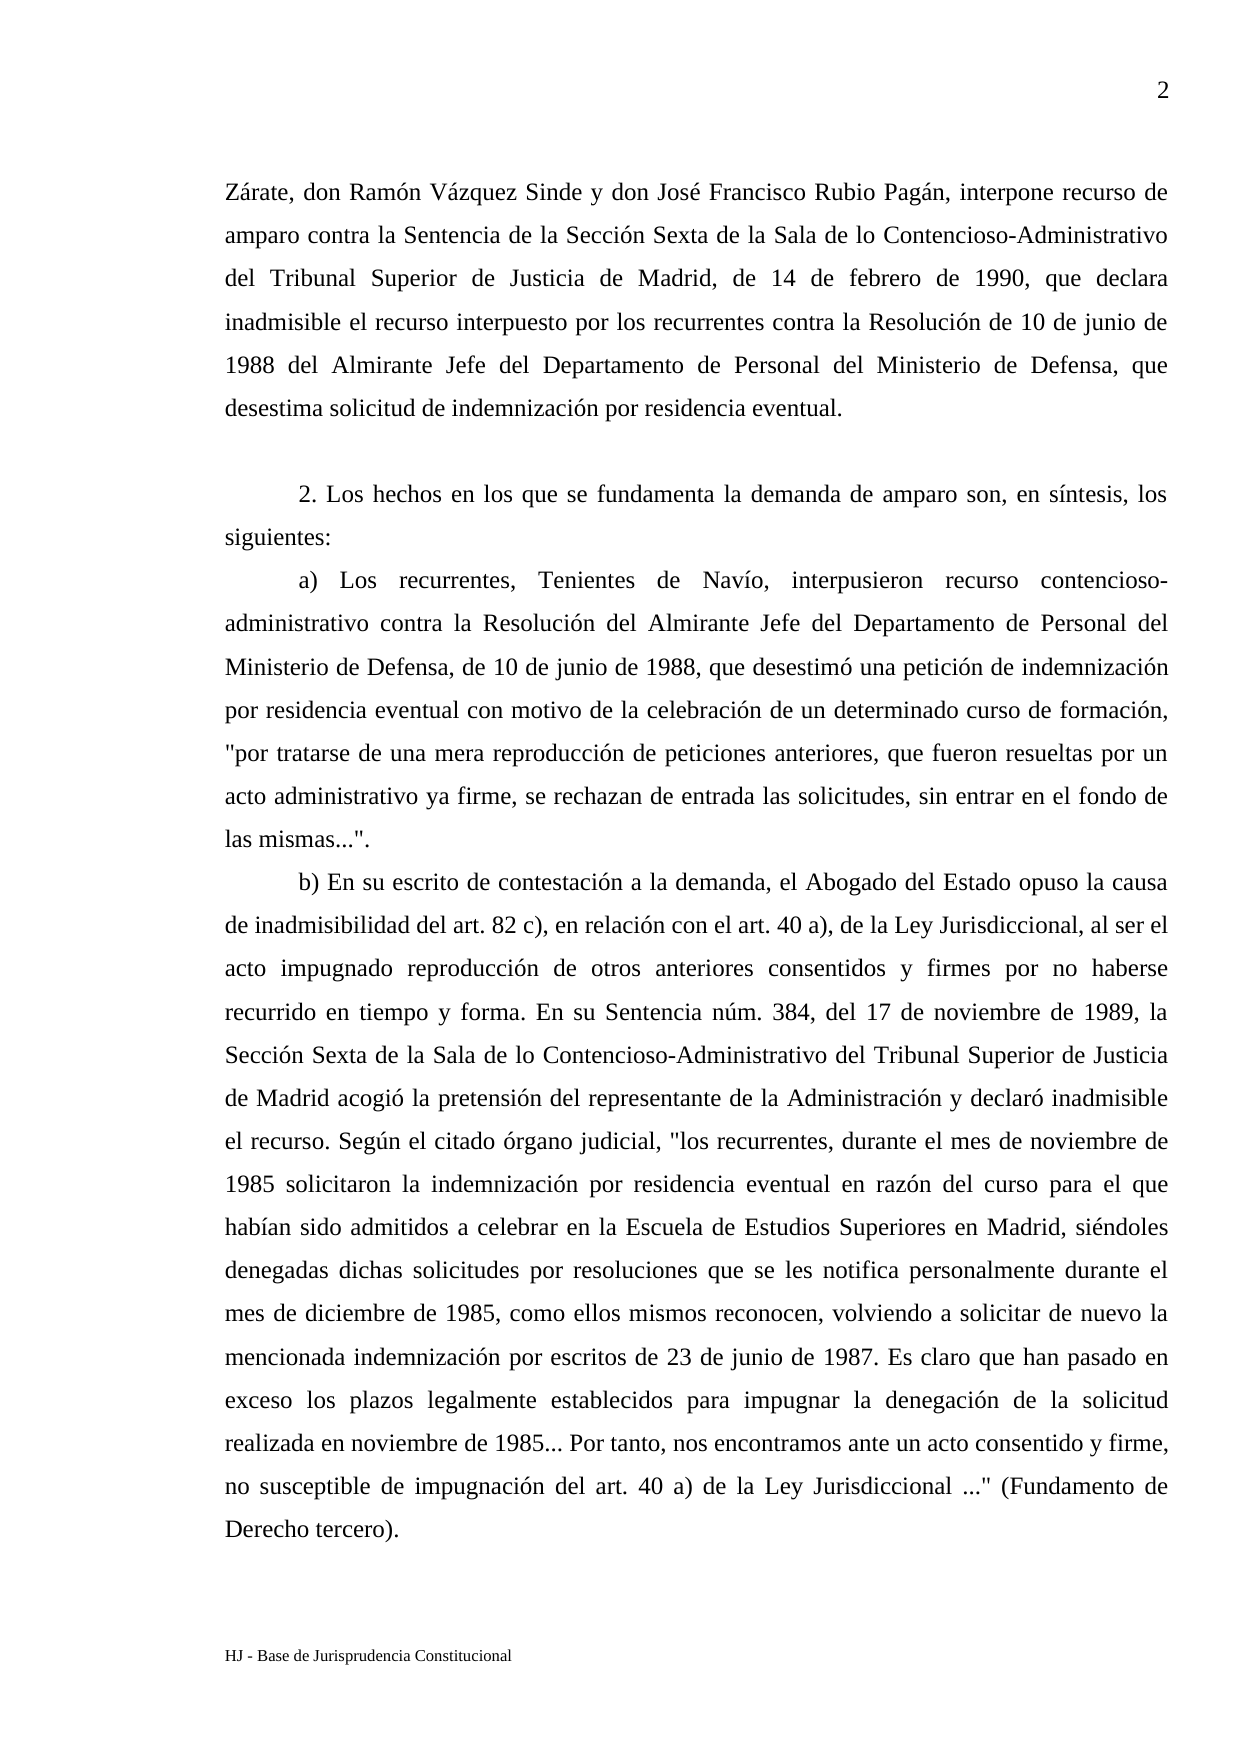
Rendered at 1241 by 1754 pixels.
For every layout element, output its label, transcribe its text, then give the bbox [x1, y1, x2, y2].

text a) Los recurrentes, Tenientes de Navío, interpusieron recurso contencioso-administrativo contra la Resolución del Almirante Jefe del Departamento de Personal del Ministerio de Defensa, de 10 de junio de 1988, que desestimó una petición de indemnización por residencia eventual con motivo de la celebración de un determinado curso de formación, "por tratarse de una mera reproducción de peticiones anteriores, que fueron resueltas por un acto administrativo ya firme, se rechazan de entrada las solicitudes, sin entrar en el fondo de las mismas...". [224, 565, 1169, 853]
text 2. Los hechos en los que se fundamenta la demanda de amparo son, en síntesis, los siguientes: [224, 479, 1169, 551]
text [224, 177, 1169, 422]
text b) En su escrito de contestación a la demanda, el Abogado del Estado opuso la causa de inadmisibilidad del art. 82 c), en relación con el art. 40 a), de la Ley Jurisdiccional, al ser el acto impugnado reproducción de otros anteriores consentidos y firmes por no haberse recurrido en tiempo y forma. En su Sentencia núm. 384, del 17 de noviembre de 1989, la Sección Sexta de la Sala de lo Contencioso-Administrativo del Tribunal Superior de Justicia de Madrid acogió la pretensión del representante de la Administración y declaró inadmisible el recurso. Según el citado órgano judicial, "los recurrentes, durante el mes de noviembre de 1985 solicitaron la indemnización por residencia eventual en razón del curso para el que habían sido admitidos a celebrar en la Escuela de Estudios Superiores en Madrid, siéndoles denegadas dichas solicitudes por resoluciones que se les notifica personalmente durante el mes de diciembre de 1985, como ellos mismos reconocen, volviendo a solicitar de nuevo la mencionada indemnización por escritos de 23 de junio de 1987. Es claro que han pasado en exceso los plazos legalmente establecidos para impugnar la denegación de la solicitud realizada en noviembre de 1985... Por tanto, nos encontramos ante un acto consentido y firme, no susceptible de impugnación del art. 40 a) de la Ley Jurisdiccional ..." (Fundamento de Derecho tercero). [224, 867, 1169, 1543]
